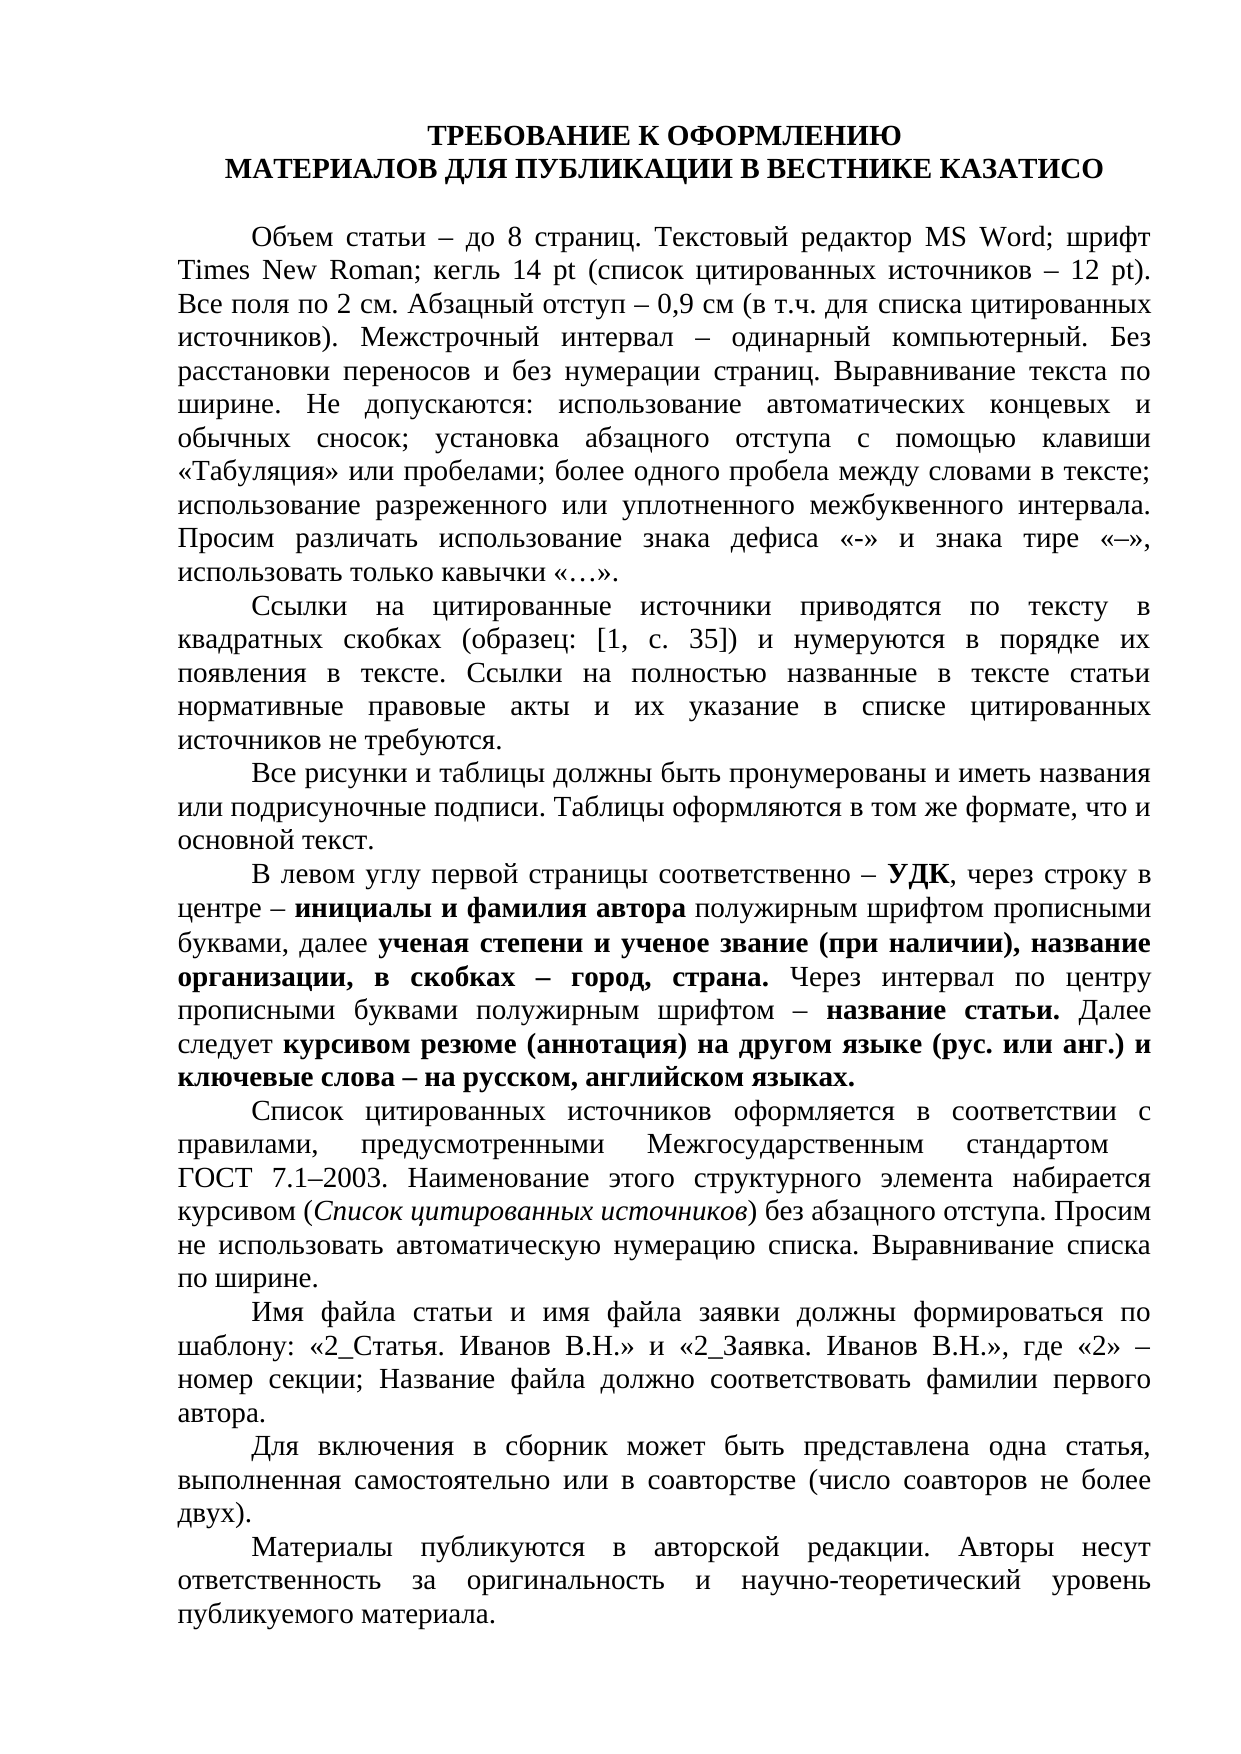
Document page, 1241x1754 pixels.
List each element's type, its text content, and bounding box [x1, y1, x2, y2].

text Объем статьи – до 8 страниц. Текстовый редактор MS Word; шрифт Times New Roman; кегль (список цитированных источников – ). Все поля по 2 см. Абзацный отступ – 0,9 см (в т.ч. для списка цитированных источников). Межстрочный интервал – одинарный компьютерный. Без расстановки переносов и без нумерации страниц. Выравнивание текста по ширине. Не допускаются: использование автоматических концевых и обычных сносок; установка абзацного отступа с помощью клавиши «Табуляция» или пробелами; более одного пробела между словами в тексте; использование разреженного или уплотненного межбуквенного интервала. Просим различать использование знака дефиса «-» и знака тире «–», использовать только кавычки «…». [177, 219, 1152, 588]
text Имя файла статьи и имя файла заявки должны формироваться по шаблону: «2_Статья. Иванов В.Н.» и «2_Заявка. Иванов В.Н.», где «2» – номер секции; Название файла должно соответствовать фамилии первого автора. [177, 1294, 1152, 1428]
text Для включения в сборник может быть представлена одна статья, выполненная самостоятельно или в соавторстве (число соавторов не более двух). [177, 1428, 1152, 1529]
text Список цитированных источников оформляется в соответствии с правилами, предусмотренными Межгосударственным стандартом ГОСТ 7.1–2003. Наименование этого структурного элемента набирается курсивом (Список цитированных источников) без абзацного отступа. Просим не использовать автоматическую нумерацию списка. Выравнивание списка по ширине. [177, 1093, 1152, 1294]
text ТРЕБОВАНИЕ К ОФОРМЛЕНИЮ [177, 118, 1152, 152]
text Материалы публикуются в авторской редакции. Авторы несут ответственность за оригинальность и научно-теоретический уровень публикуемого материала. [177, 1529, 1152, 1629]
text Ссылки на цитированные источники приводятся по тексту в квадратных скобках (образец: [1, с. 35]) и нумеруются в порядке их появления в тексте. Ссылки на полностью названные в тексте статьи нормативные правовые акты и их указание в списке цитированных источников не требуются. [177, 588, 1152, 755]
text МАТЕРИАЛОВ ДЛЯ ПУБЛИКАЦИИ В ВЕСТНИКЕ КАЗАТИСО [177, 152, 1152, 185]
text В левом углу первой страницы соответственно – УДК, через строку в центре – инициалы и фамилия автора полужирным шрифтом прописными буквами, далее ученая степени и ученое звание (при наличии), название организации, в скобках – город, страна. Через интервал по центру прописными буквами полужирным шрифтом – название статьи. Далее следует курсивом резюме (аннотация) на другом языке (рус. или анг.) и ключевые слова – на русском, английском языках. [177, 856, 1152, 1093]
text Все рисунки и таблицы должны быть пронумерованы и иметь названия или подрисуночные подписи. Таблицы оформляются в том же формате, что и основной текст. [177, 755, 1152, 856]
